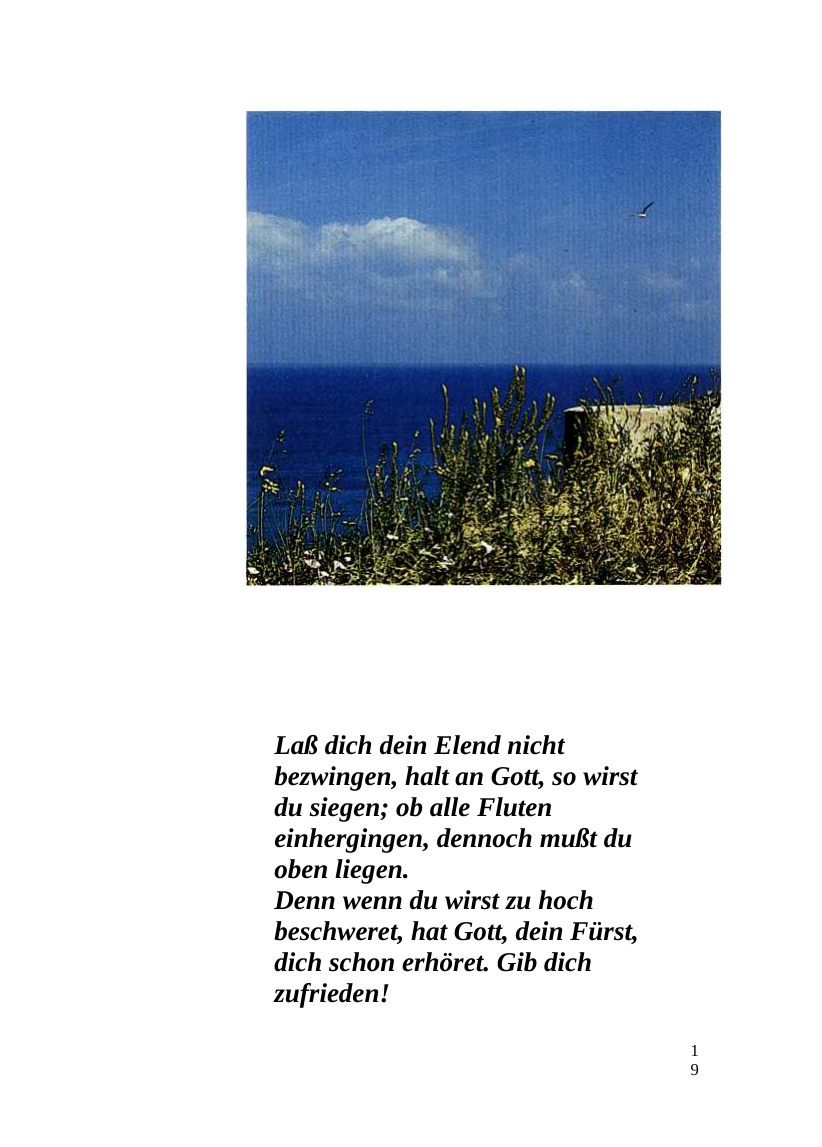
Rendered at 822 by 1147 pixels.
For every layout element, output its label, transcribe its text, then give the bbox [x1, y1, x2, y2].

text Laß dich dein Elend nicht bezwingen, halt an Gott, so wirst du siegen; ob alle Fluten einhergingen, dennoch mußt du oben liegen. [274, 729, 658, 885]
text Denn wenn du wirst zu hoch beschweret, hat Gott, dein Fürst, dich schon erhöret. Gib dich zufrieden! [274, 885, 658, 1009]
picture [245, 109, 723, 587]
